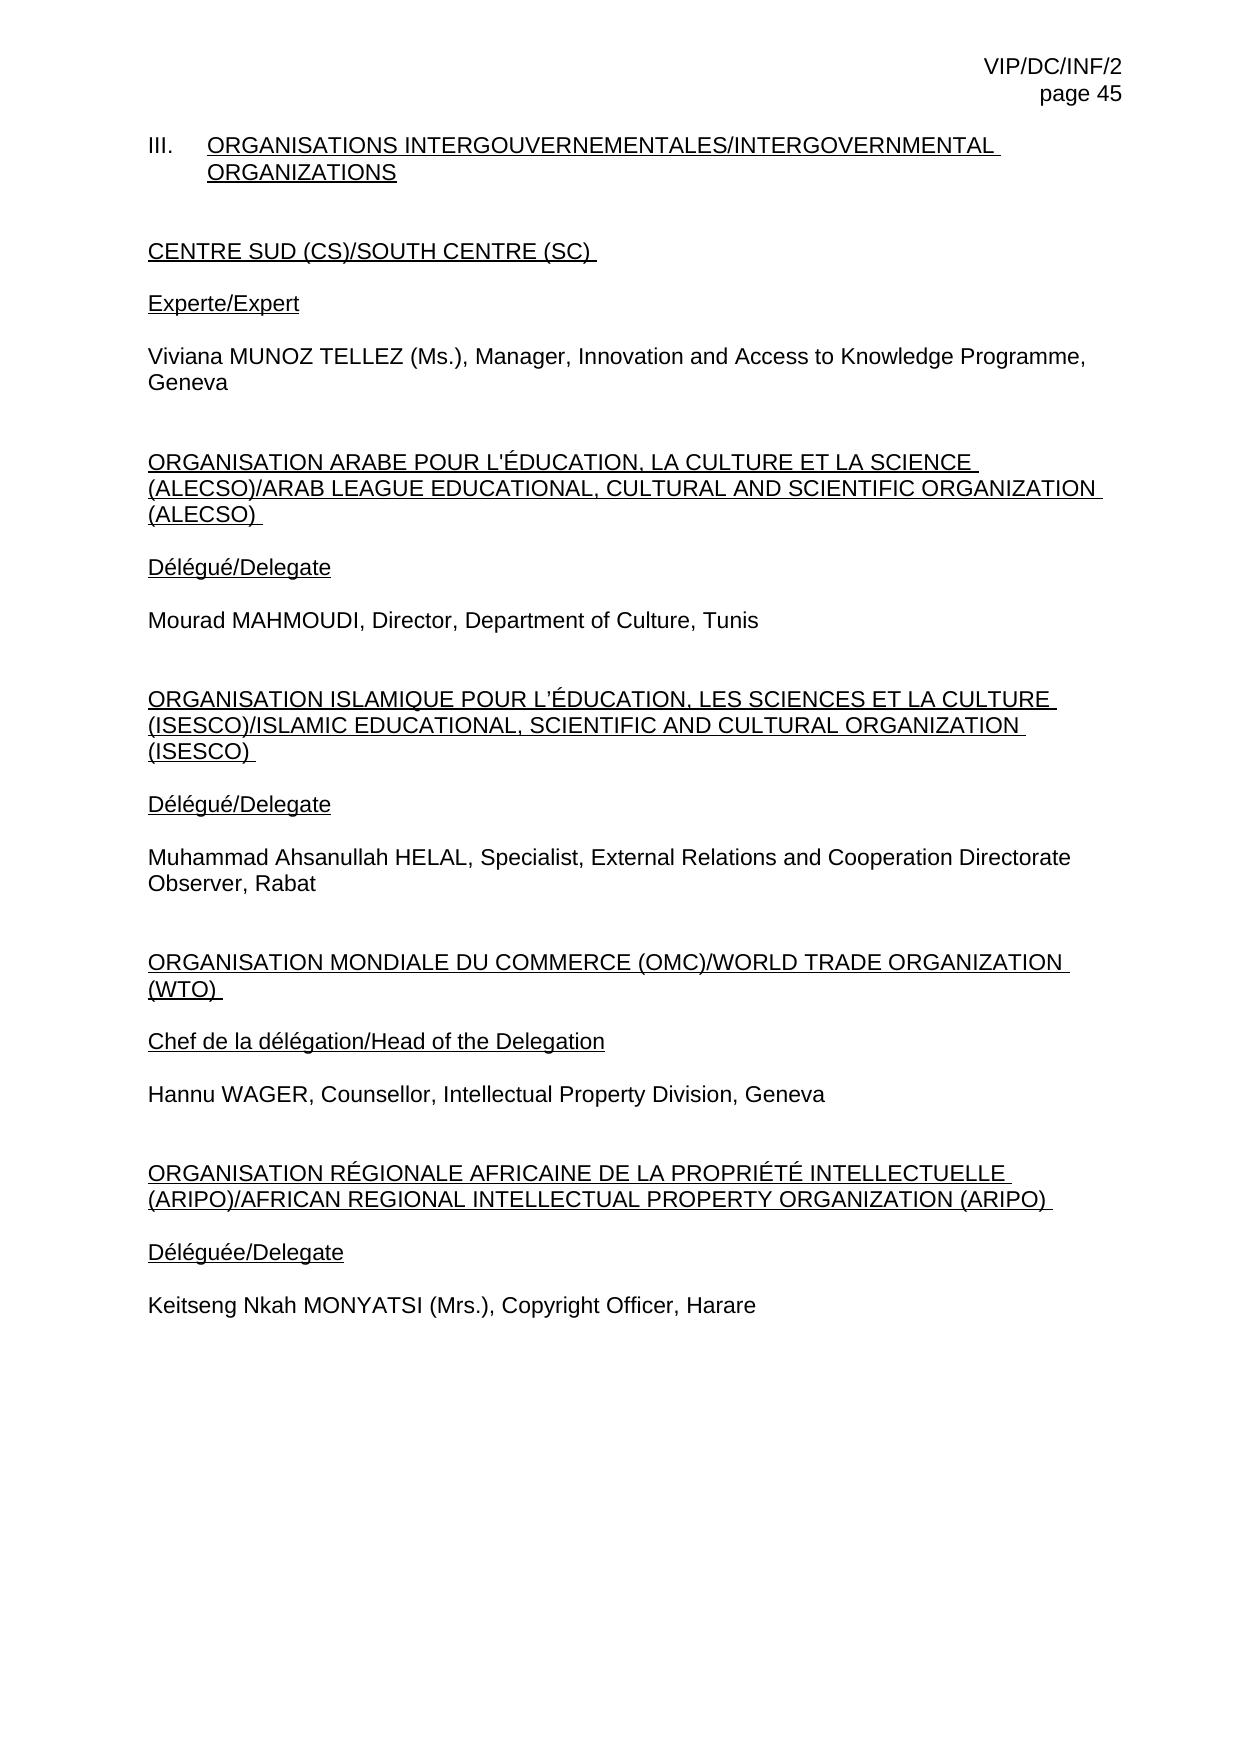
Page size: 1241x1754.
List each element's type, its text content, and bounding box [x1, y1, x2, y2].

text ORGANISATION RÉGIONALE AFRICAINE DE LA PROPRIÉTÉ INTELLECTUELLE (ARIPO)/AFRICAN REGIONAL INTELLECTUAL PROPERTY ORGANIZATION (ARIPO) [148, 1160, 1122, 1213]
text Experte/Expert [148, 290, 1122, 317]
text Mourad MAHMOUDI, Director, Department of Culture, Tunis [148, 607, 1122, 633]
text CENTRE SUD (CS)/SOUTH CENTRE (SC) [148, 238, 1122, 264]
text Muhammad Ahsanullah HELAL, Specialist, External Relations and Cooperation Directorate Observer, Rabat [148, 844, 1122, 896]
text ORGANISATION ARABE POUR L'ÉDUCATION, LA CULTURE ET LA SCIENCE (ALECSO)/ARAB LEAGUE EDUCATIONAL, CULTURAL AND SCIENTIFIC ORGANIZATION (ALECSO) [148, 448, 1122, 527]
text Keitseng Nkah MONYATSI (Mrs.), Copyright Officer, Harare [148, 1292, 1122, 1318]
text III. ORGANISATIONS INTERGOUVERNEMENTALES/INTERGOVERNMENTAL ORGANIZATIONS [148, 132, 1122, 185]
text Chef de la délégation/Head of the Delegation [148, 1028, 1122, 1054]
text Déléguée/Delegate [148, 1239, 1122, 1265]
text Hannu WAGER, Counsellor, Intellectual Property Division, Geneva [148, 1081, 1122, 1107]
text Viviana MUNOZ TELLEZ (Ms.), Manager, Innovation and Access to Knowledge Programme, Geneva [148, 343, 1122, 396]
text ORGANISATION MONDIALE DU COMMERCE (OMC)/WORLD TRADE ORGANIZATION (WTO) [148, 949, 1122, 1002]
text Délégué/Delegate [148, 791, 1122, 817]
text ORGANISATION ISLAMIQUE POUR L’ÉDUCATION, LES SCIENCES ET LA CULTURE (ISESCO)/ISLAMIC EDUCATIONAL, SCIENTIFIC AND CULTURAL ORGANIZATION (ISESCO) [148, 686, 1122, 765]
text Délégué/Delegate [148, 554, 1122, 580]
